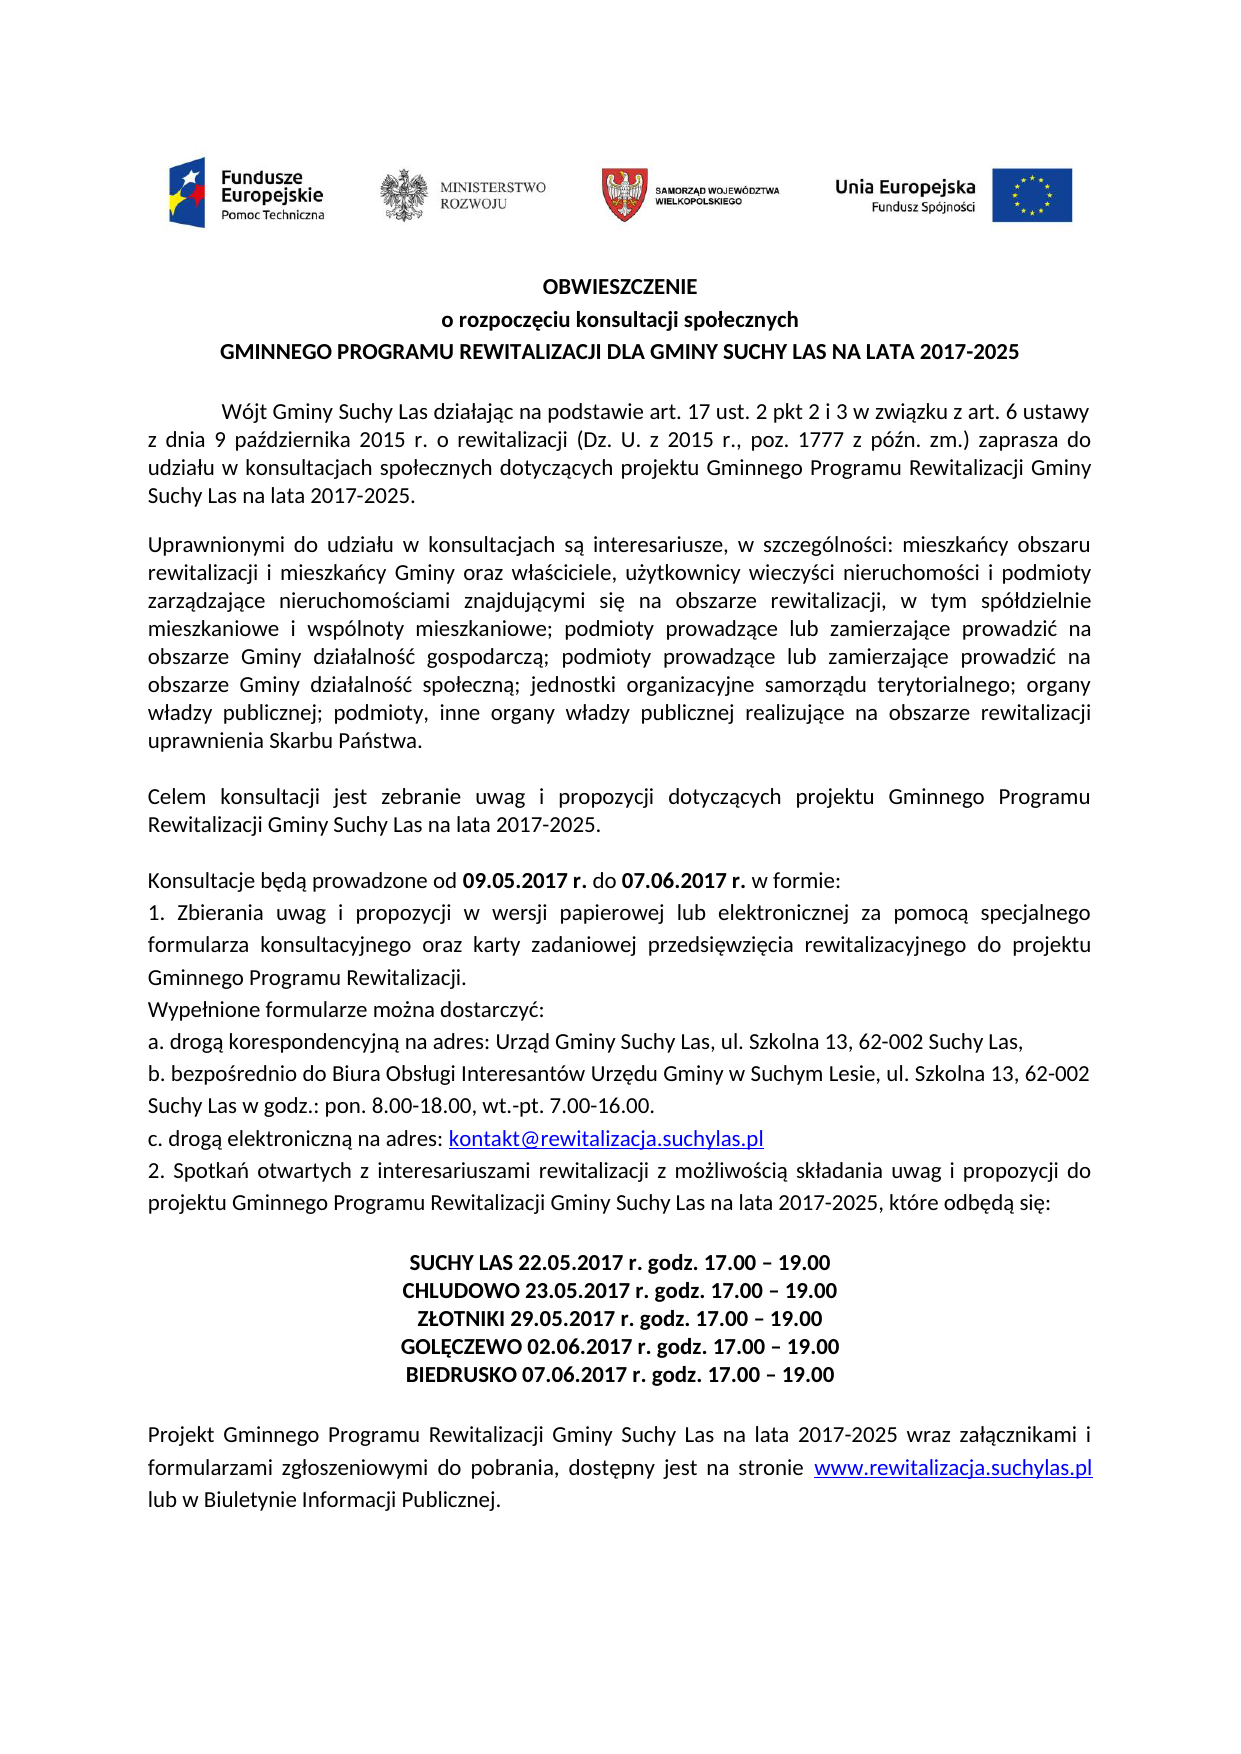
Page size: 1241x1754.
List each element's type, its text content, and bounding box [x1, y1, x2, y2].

text GOLĘCZEWO 02.06.2017 r. godz. 17.00 – 19.00 [148, 1332, 1093, 1360]
text 2. Spotkań otwartych z interesariuszami rewitalizacji z możliwością składania uwag i propozycji do projektu Gminnego Programu Rewitalizacji Gminy Suchy Las na lata 2017-2025, które odbędą się: [148, 1156, 1093, 1216]
text 1. Zbierania uwag i propozycji w wersji papierowej lub elektronicznej za pomocą specjalnego formularza konsultacyjnego oraz karty zadaniowej przedsięwzięcia rewitalizacyjnego do projektu Gminnego Programu Rewitalizacji. [148, 898, 1093, 991]
text GMINNEGO PROGRAMU REWITALIZACJI DLA GMINY SUCHY LAS NA LATA 2017-2025 [148, 337, 1093, 365]
text a. drogą korespondencyjną na adres: Urząd Gminy Suchy Las, ul. Szkolna 13, 62-002 Suchy Las, [148, 1027, 1093, 1055]
text Uprawnionymi do udziału w konsultacjach są interesariusze, w szczególności: mieszkańcy obszaru rewitalizacji i mieszkańcy Gminy oraz właściciele, użytkownicy wieczyści nieruchomości i podmioty zarządzające nieruchomościami znajdującymi się na obszarze rewitalizacji, w tym spółdzielnie mieszkaniowe i wspólnoty mieszkaniowe; podmioty prowadzące lub zamierzające prowadzić na obszarze Gminy działalność gospodarczą; podmioty prowadzące lub zamierzające prowadzić na obszarze Gminy działalność społeczną; jednostki organizacyjne samorządu terytorialnego; organy władzy publicznej; podmioty, inne organy władzy publicznej realizujące na obszarze rewitalizacji uprawnienia Skarbu Państwa. [148, 530, 1093, 754]
text b. bezpośrednio do Biura Obsługi Interesantów Urzędu Gminy w Suchym Lesie, ul. Szkolna 13, 62-002 Suchy Las w godz.: pon. 8.00-18.00, wt.-pt. 7.00-16.00. [148, 1059, 1093, 1119]
text SUCHY LAS 22.05.2017 r. godz. 17.00 – 19.00 [148, 1248, 1093, 1276]
text CHLUDOWO 23.05.2017 r. godz. 17.00 – 19.00 [148, 1276, 1093, 1304]
text Wójt Gminy Suchy Las działając na podstawie art. 17 ust. 2 pkt 2 i 3 w związku z art. 6 ustawy z dnia 9 października 2015 r. o rewitalizacji (Dz. U. z 2015 r., poz. 1777 z późn. zm.) zaprasza do udziału w konsultacjach społecznych dotyczących projektu Gminnego Programu Rewitalizacji Gminy Suchy Las na lata 2017-2025. [148, 397, 1093, 509]
text BIEDRUSKO 07.06.2017 r. godz. 17.00 – 19.00 [148, 1360, 1093, 1388]
text Celem konsultacji jest zebranie uwag i propozycji dotyczących projektu Gminnego Programu Rewitalizacji Gminy Suchy Las na lata 2017-2025. [148, 782, 1093, 838]
text ZŁOTNIKI 29.05.2017 r. godz. 17.00 – 19.00 [148, 1304, 1093, 1332]
text c. drogą elektroniczną na adres: kontakt@rewitalizacja.suchylas.pl [148, 1124, 1093, 1152]
text Wypełnione formularze można dostarczyć: [148, 995, 1093, 1023]
text Projekt Gminnego Programu Rewitalizacji Gminy Suchy Las na lata 2017-2025 wraz załącznikami i formularzami zgłoszeniowymi do pobrania, dostępny jest na stronie www.rewitalizacja.suchylas.pl lub w Biuletynie Informacji Publicznej. [148, 1421, 1093, 1513]
text OBWIESZCZENIE [148, 272, 1093, 301]
text Konsultacje będą prowadzone od 09.05.2017 r. do 07.06.2017 r. w formie: [148, 866, 1093, 894]
text o rozpoczęciu konsultacji społecznych [148, 305, 1093, 333]
